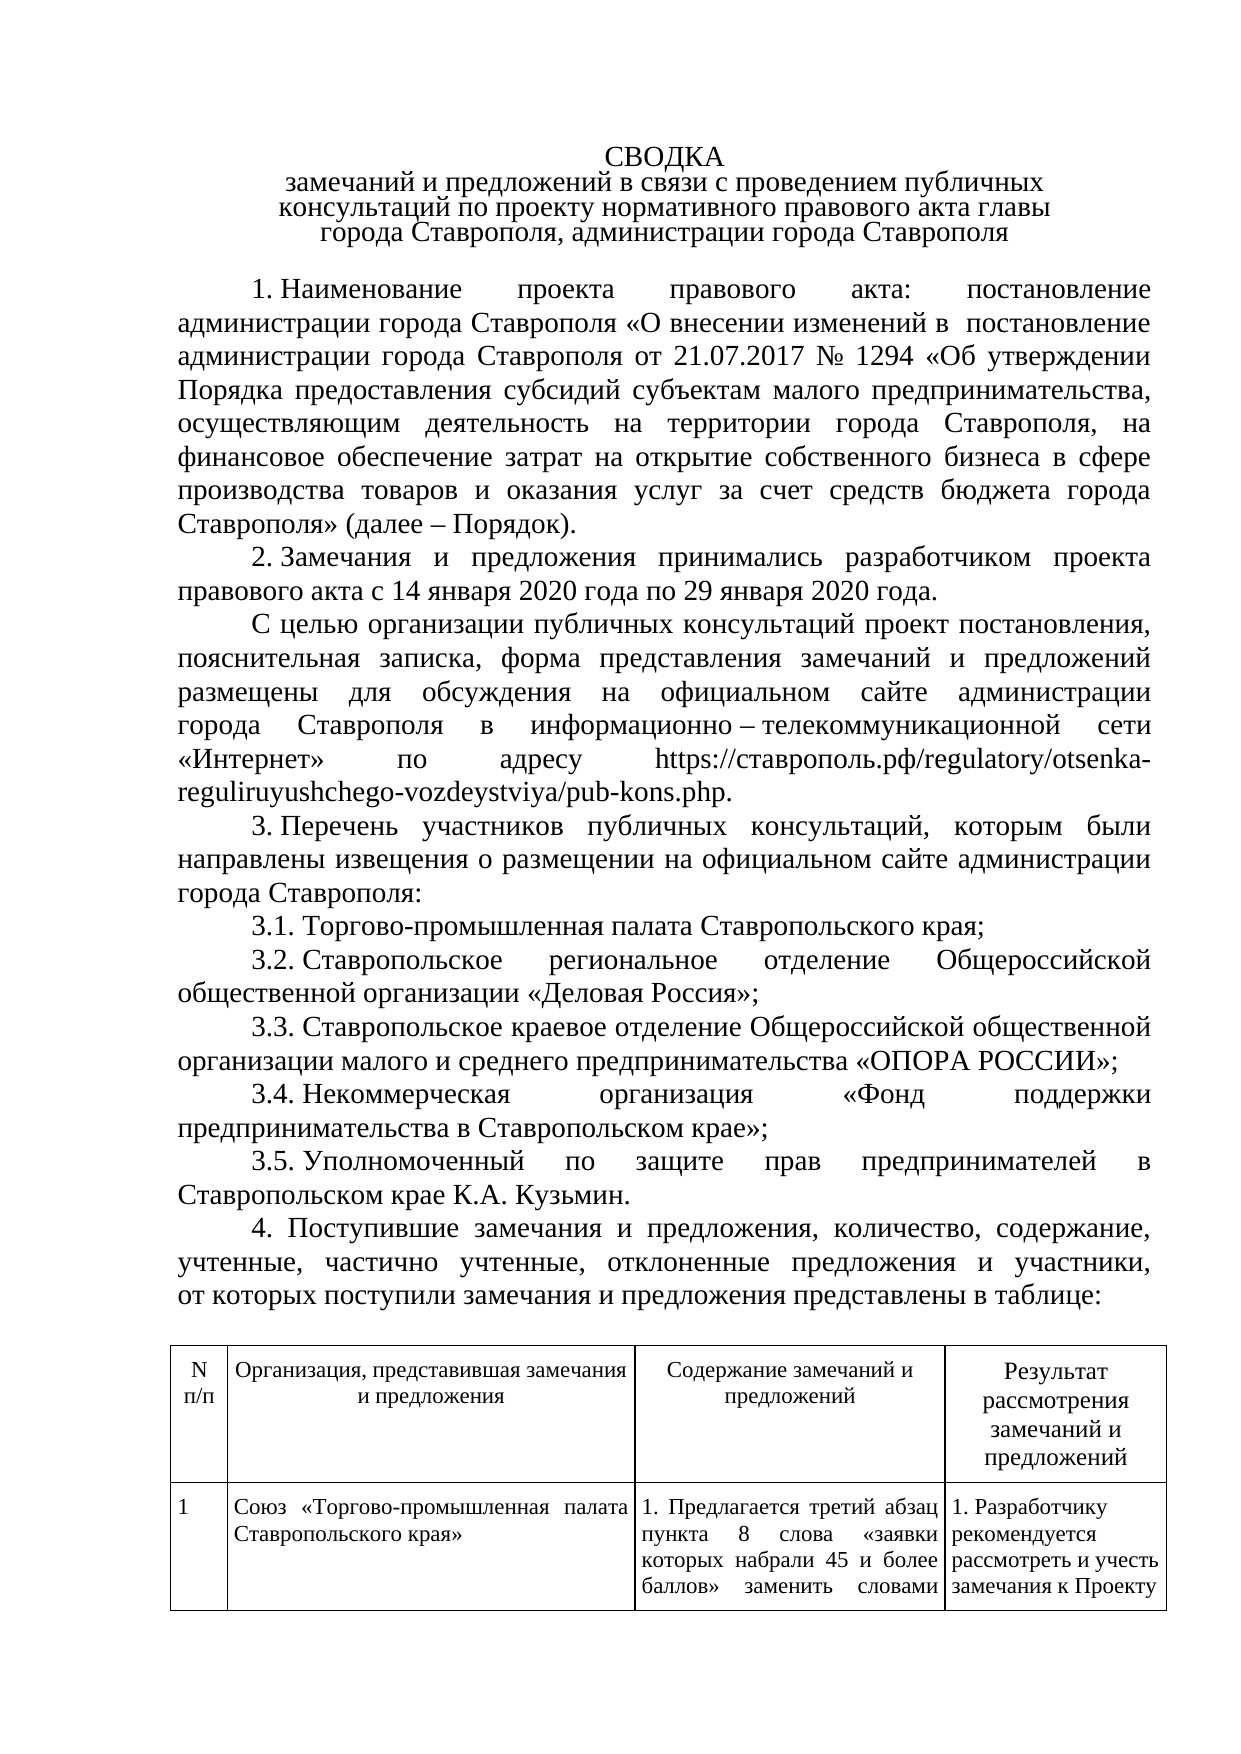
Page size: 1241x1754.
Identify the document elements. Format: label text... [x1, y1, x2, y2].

text С целью организации публичных консультаций проект постановления, пояснительная записка, форма представления замечаний и предложений размещены для обсуждения на официальном сайте администрации города Ставрополя в информационно – телекоммуникационной сети «Интернет» по адресу https://ставрополь.рф/regulatory/otsenka-reguliruyushchego-vozdeystviya/pub-kons.php. [177, 607, 1152, 808]
text консультаций по проекту нормативного правового акта главы [177, 196, 1152, 221]
text 3.1. Торгово-промышленная палата Ставропольского края; [177, 908, 1152, 942]
table_header Содержание замечаний и предложений [636, 1346, 944, 1482]
text города Ставрополя, администрации города Ставрополя [177, 221, 1152, 246]
text 1. Наименование проекта правового акта: постановление администрации города Ставрополя «О внесении изменений в постановление администрации города Ставрополя от 21.07.2017 № 1294 «Об утверждении Порядка предоставления субсидий субъектам малого предпринимательства, осуществляющим деятельность на территории города Ставрополя, на финансовое обеспечение затрат на открытие собственного бизнеса в сфере производства товаров и оказания услуг за счет средств бюджета города Ставрополя» (далее – Порядок). [177, 271, 1152, 539]
table_header N п/п [171, 1346, 227, 1482]
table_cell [636, 1483, 944, 1609]
table_header Результат рассмотрения замечаний и предложений [946, 1346, 1166, 1482]
text 3. Перечень участников публичных консультаций, которым были направлены извещения о размещении на официальном сайте администрации города Ставрополя: [177, 808, 1152, 908]
text 3.5. Уполномоченный по защите прав предпринимателей в Ставропольском крае К.А. Кузьмин. [177, 1143, 1152, 1210]
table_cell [946, 1483, 1166, 1609]
table_cell 1 [171, 1483, 227, 1609]
text 2. Замечания и предложения принимались разработчиком проекта правового акта с 14 января 2020 года по 29 января 2020 года. [177, 539, 1152, 607]
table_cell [228, 1483, 634, 1609]
text 3.3. Ставропольское краевое отделение Общероссийской общественной организации малого и среднего предпринимательства «ОПОРА РОССИИ»; [177, 1009, 1152, 1076]
text 4. Поступившие замечания и предложения, количество, содержание, учтенные, частично учтенные, отклоненные предложения и участники, от которых поступили замечания и предложения представлены в таблице: [177, 1210, 1152, 1311]
text 3.2. Ставропольское региональное отделение Общероссийской общественной организации «Деловая Россия»; [177, 942, 1152, 1009]
table_header Организация, представившая замечания и предложения [228, 1346, 634, 1482]
text замечаний и предложений в связи с проведением публичных [177, 171, 1152, 196]
text СВОДКА [177, 146, 1152, 171]
text 3.4. Некоммерческая организация «Фонд поддержки предпринимательства в Ставропольском крае»; [177, 1076, 1152, 1143]
